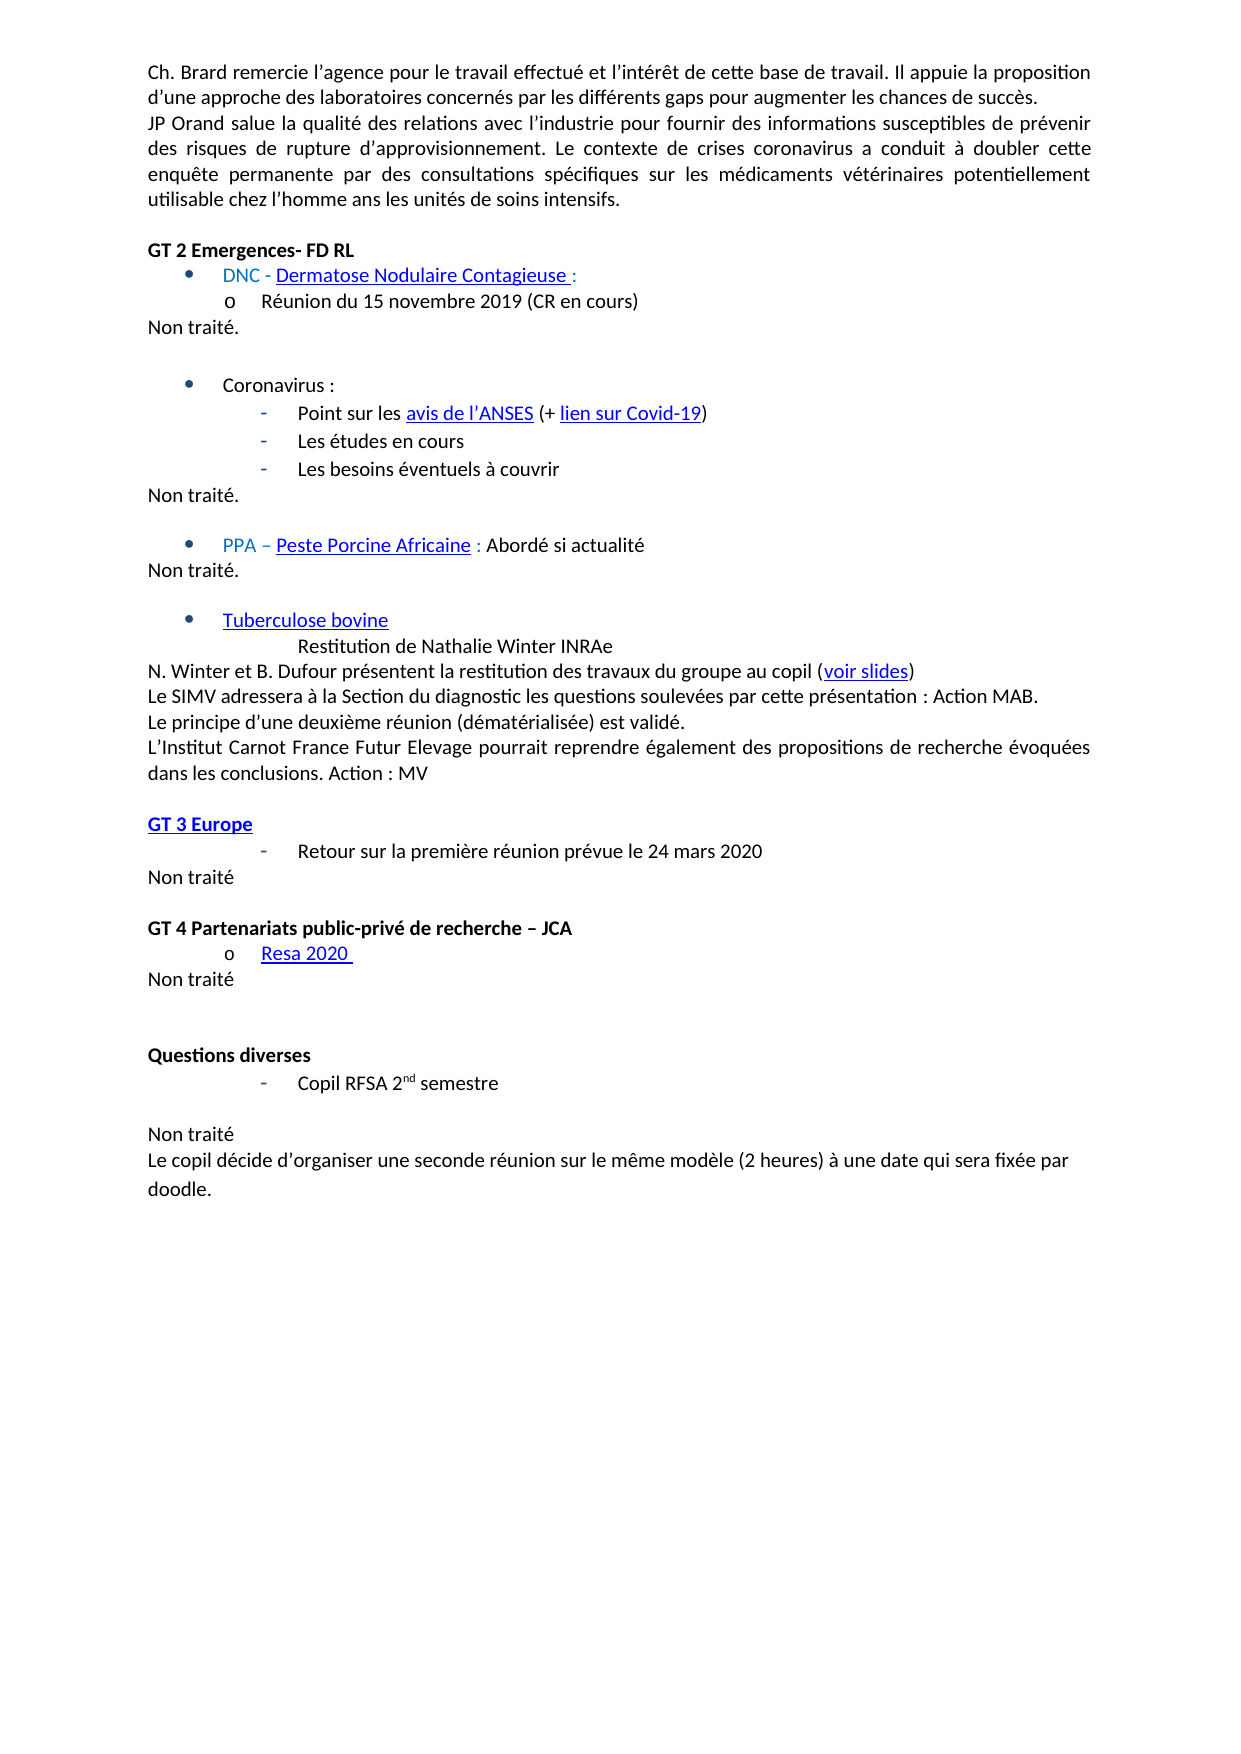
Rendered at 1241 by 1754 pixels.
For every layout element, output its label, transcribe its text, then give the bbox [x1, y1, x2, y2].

list Coronavirus : [185, 373, 1092, 398]
list Non traité. [148, 314, 1092, 340]
list Copil RFSA 2nd semestre [260, 1068, 1092, 1096]
list Réunion du 15 novembre 2019 (CR en cours) [224, 288, 1092, 314]
text Non traité. [148, 557, 1092, 583]
list DNC - Dermatose Nodulaire Contagieuse : [185, 262, 1092, 288]
text JP Orand salue la qualité des relations avec l’industrie pour fournir des informations susceptibles de prévenir des risques de rupture d’approvisionnement. Le contexte de crises coronavirus a conduit à doubler cette enquête permanente par des consultations spécifiques sur les médicaments vétérinaires potentiellement utilisable chez l’homme ans les unités de soins intensifs. [148, 110, 1092, 212]
list Tuberculose bovine [185, 607, 1092, 633]
text GT 4 Partenariats public-privé de recherche – JCA [148, 915, 1092, 941]
text Ch. Brard remercie l’agence pour le travail effectué et l’intérêt de cette base de travail. Il appuie la proposition d’une approche des laboratoires concernés par les différents gaps pour augmenter les chances de succès. [148, 59, 1092, 110]
text Non traité [148, 1121, 1092, 1147]
text Non traité [148, 966, 1092, 992]
list Les études en cours [260, 426, 1092, 454]
list PPA – Peste Porcine Africaine : Abordé si actualité [185, 532, 1092, 557]
list Retour sur la première réunion prévue le 24 mars 2020 [260, 836, 1092, 864]
text Le SIMV adressera à la Section du diagnostic les questions soulevées par cette présentation : Action MAB. [148, 684, 1092, 709]
text GT 3 Europe [148, 811, 1092, 836]
text L’Institut Carnot France Futur Elevage pourrait reprendre également des propositions de recherche évoquées dans les conclusions. Action : MV [148, 734, 1092, 785]
text Le copil décide d’organiser une seconde réunion sur le même modèle (2 heures) à une date qui sera fixée par doodle. [148, 1147, 1092, 1201]
text Le principe d’une deuxième réunion (dématérialisée) est validé. [148, 709, 1092, 734]
text Non traité [148, 864, 1092, 890]
text Non traité. [148, 482, 1092, 507]
list Questions diverses [148, 1043, 1092, 1068]
text N. Winter et B. Dufour présentent la restitution des travaux du groupe au copil (voir slides) [148, 658, 1092, 684]
text GT 2 Emergences- FD RL [148, 237, 1092, 262]
list Les besoins éventuels à couvrir [260, 454, 1092, 482]
list Resa 2020 [224, 941, 1092, 966]
list Restitution de Nathalie Winter INRAe [298, 633, 1092, 658]
list Point sur les avis de l’ANSES (+ lien sur Covid-19) [260, 398, 1092, 426]
